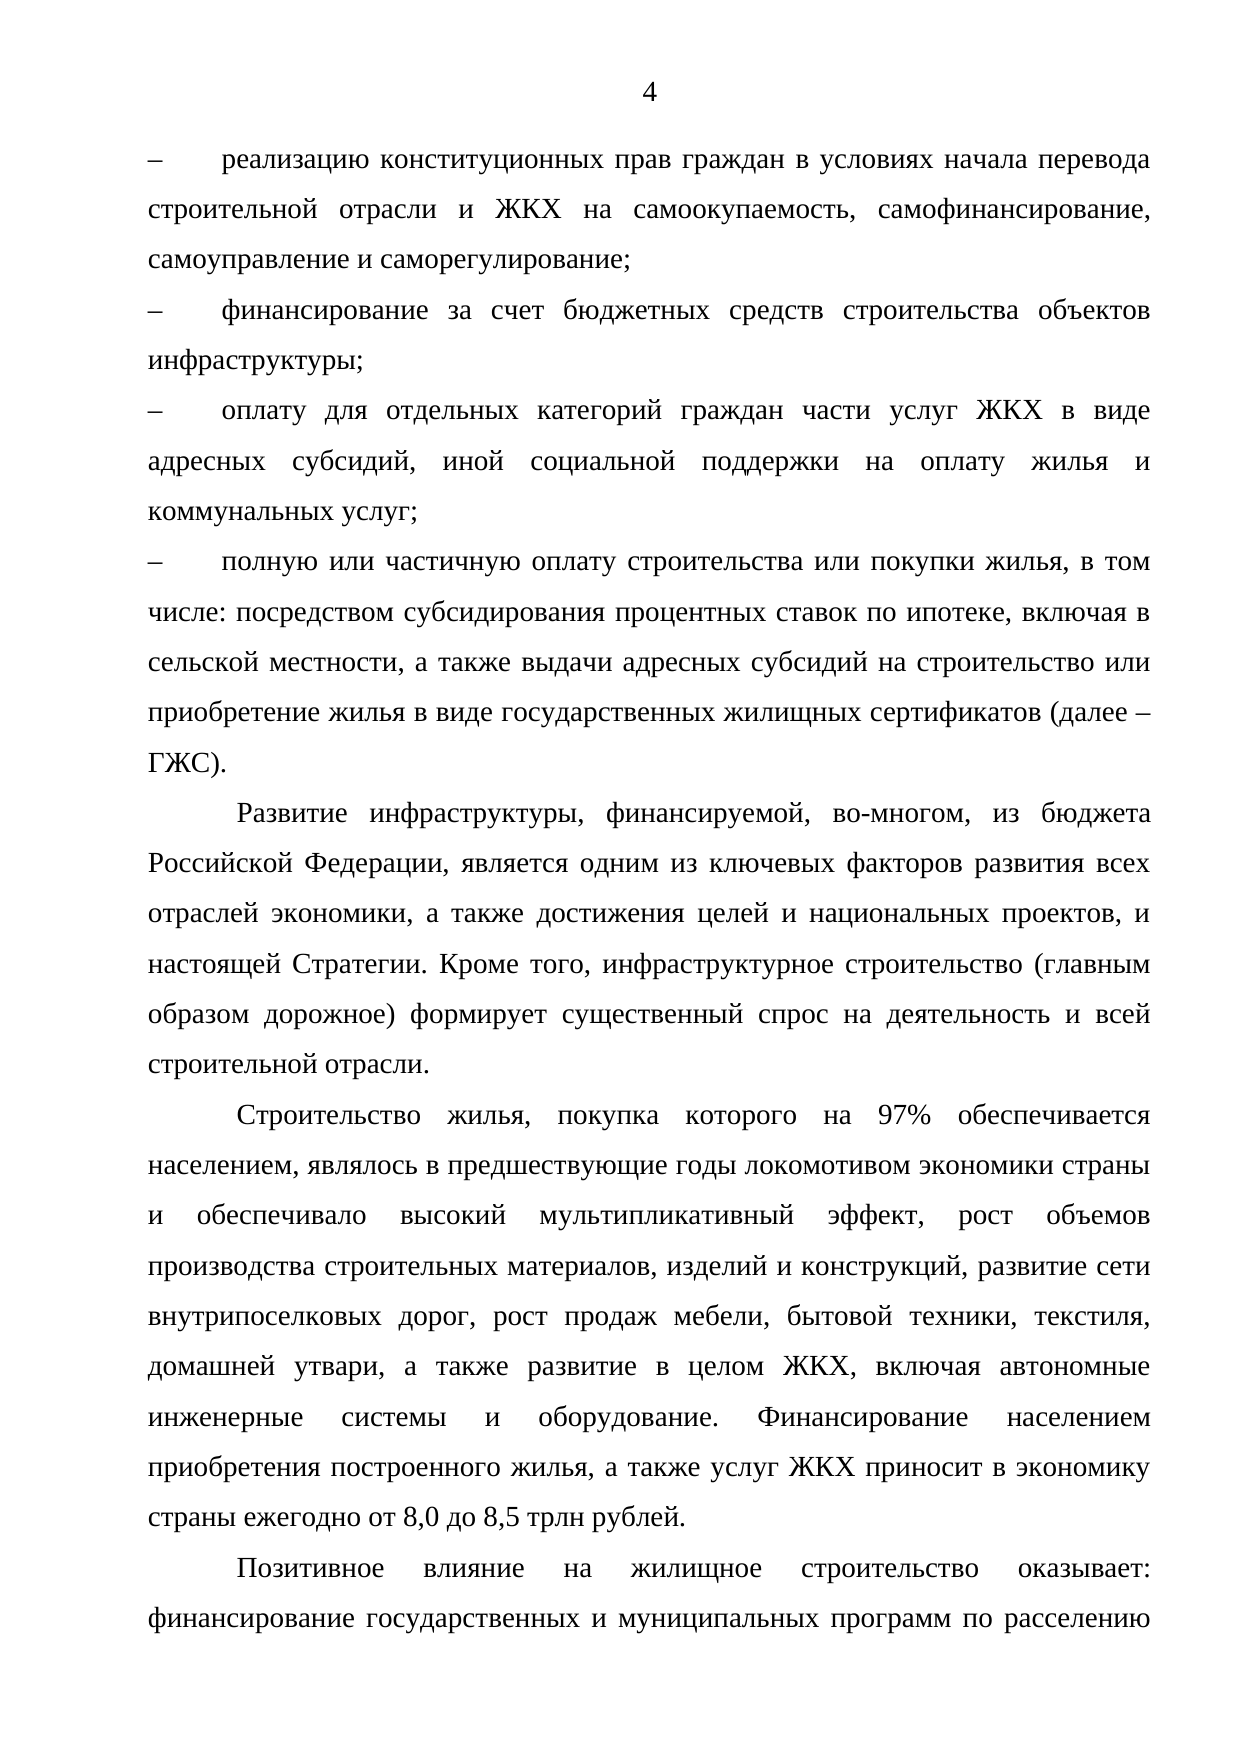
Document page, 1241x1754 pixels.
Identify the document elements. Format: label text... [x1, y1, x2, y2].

text Развитие инфраструктуры, финансируемой, во-многом, из бюджета Российской Федерации, является одним из ключевых факторов развития всех отраслей экономики, а также достижения целей и национальных проектов, и настоящей Стратегии. Кроме того, инфраструктурное строительство (главным образом дорожное) формирует существенный спрос на деятельность и всей строительной отрасли. [148, 795, 1152, 1080]
text – финансирование за счет бюджетных средств строительства объектов инфраструктуры; [148, 292, 1152, 376]
text – реализацию конституционных прав граждан в условиях начала перевода строительной отрасли и ЖКХ на самоокупаемость, самофинансирование, самоуправление и саморегулирование; [148, 141, 1152, 275]
text – оплату для отдельных категорий граждан части услуг ЖКХ в виде адресных субсидий, иной социальной поддержки на оплату жилья и коммунальных услуг; [148, 392, 1152, 527]
text – полную или частичную оплату строительства или покупки жилья, в том числе: посредством субсидирования процентных ставок по ипотеке, включая в сельской местности, а также выдачи адресных субсидий на строительство или приобретение жилья в виде государственных жилищных сертификатов (далее – ГЖС). [148, 543, 1152, 778]
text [148, 1550, 1152, 1633]
text Строительство жилья, покупка которого на 97% обеспечивается населением, являлось в предшествующие годы локомотивом экономики страны и обеспечивало высокий мультипликативный эффект, рост объемов производства строительных материалов, изделий и конструкций, развитие сети внутрипоселковых дорог, рост продаж мебели, бытовой техники, текстиля, домашней утвари, а также развитие в целом ЖКХ, включая автономные инженерные системы и оборудование. Финансирование населением приобретения построенного жилья, а также услуг ЖКХ приносит в экономику страны ежегодно от 8,0 до 8,5 трлн рублей. [148, 1097, 1152, 1533]
